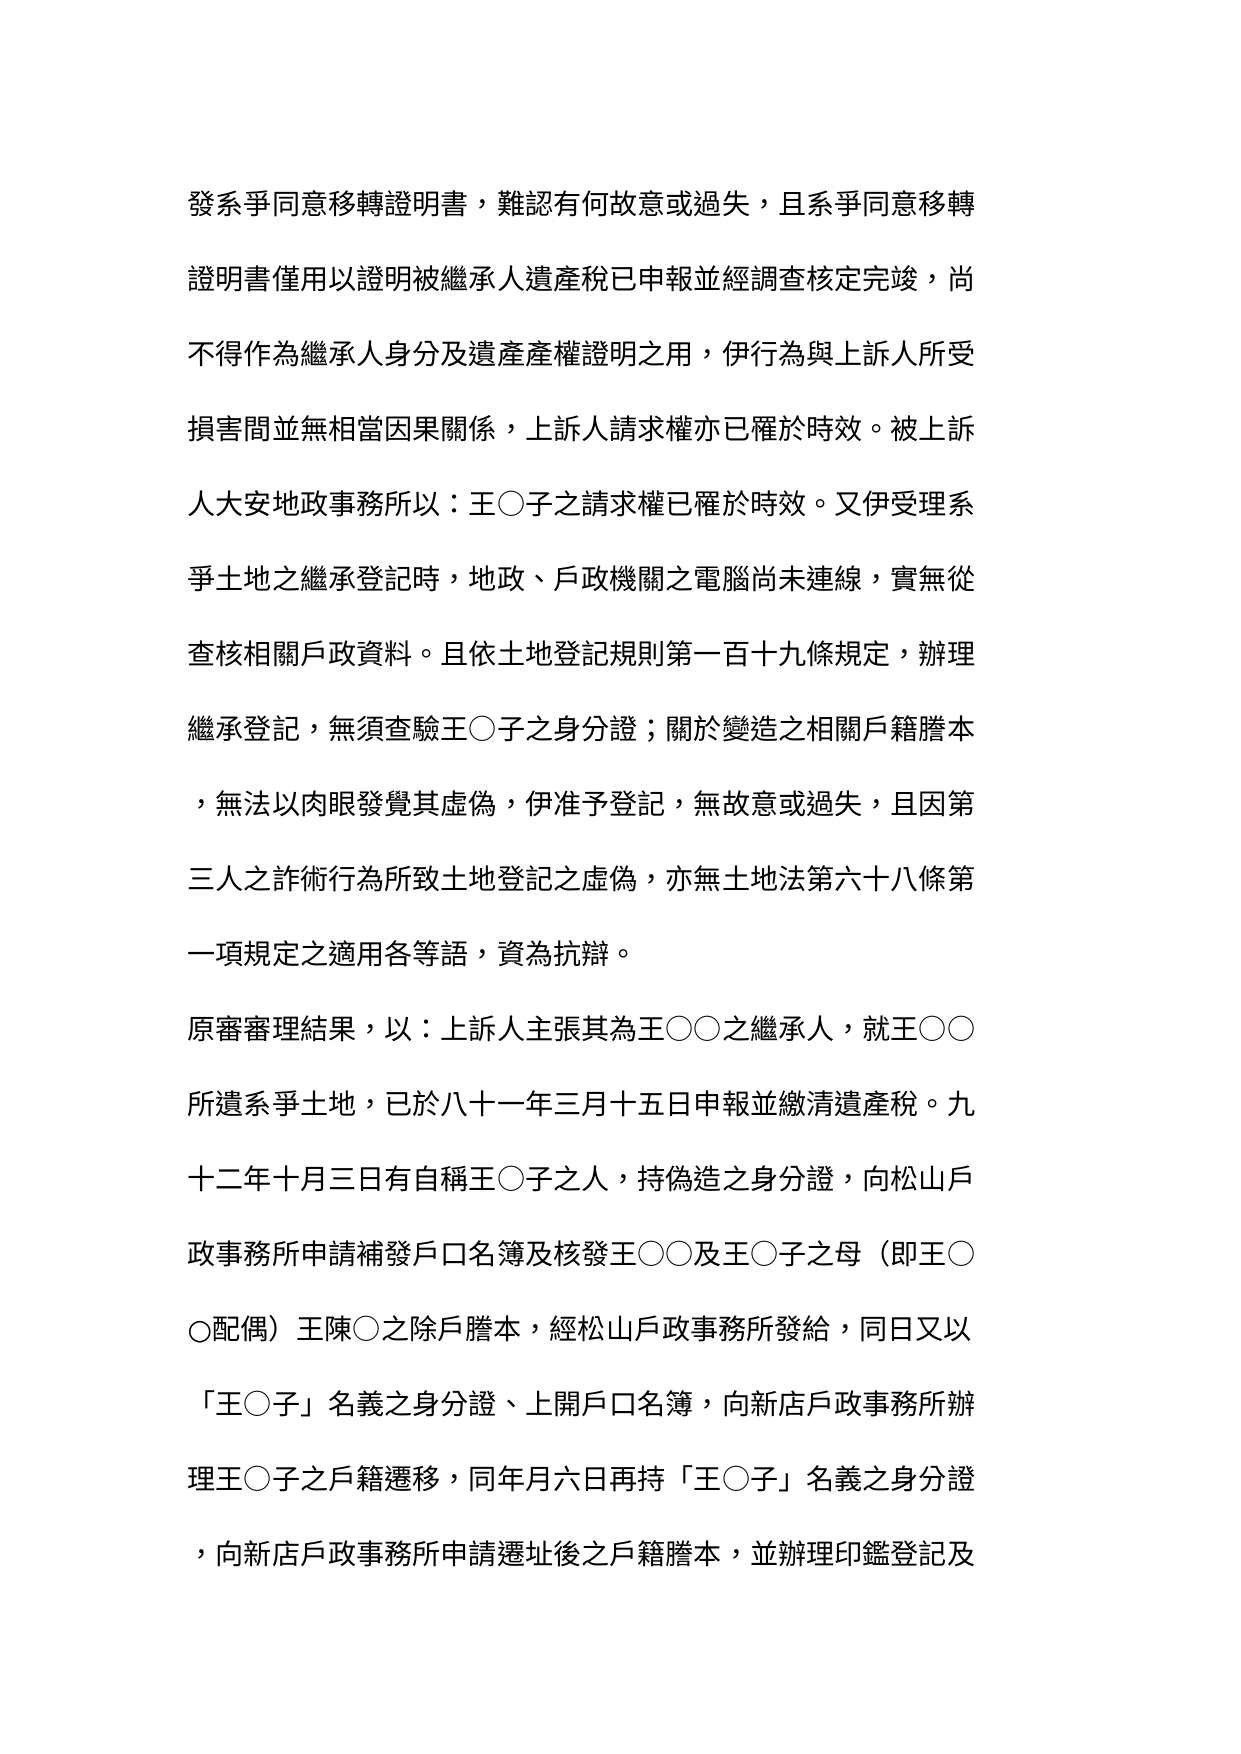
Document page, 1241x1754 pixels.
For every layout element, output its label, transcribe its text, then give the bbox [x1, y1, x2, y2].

text 證明書僅用以證明被繼承人遺產稅已申報並經調查核定完竣，尚 [187, 239, 1053, 314]
text 十二年十月三日有自稱王○子之人，持偽造之身分證，向松山戶 [187, 1139, 1053, 1214]
text 原審審理結果，以：上訴人主張其為王○○之繼承人，就王○○ [187, 989, 1053, 1064]
text ，向新店戶政事務所申請遷址後之戶籍謄本，並辦理印鑑登記及 [187, 1514, 1053, 1589]
text 發系爭同意移轉證明書，難認有何故意或過失，且系爭同意移轉 [187, 164, 1053, 239]
text 「王○子」名義之身分證、上開戶口名簿，向新店戶政事務所辦 [187, 1364, 1053, 1439]
text 繼承登記，無須查驗王○子之身分證；關於變造之相關戶籍謄本 [187, 689, 1053, 764]
text 一項規定之適用各等語，資為抗辯。 [187, 914, 1053, 989]
text 三人之詐術行為所致土地登記之虛偽，亦無土地法第六十八條第 [187, 839, 1053, 914]
text 不得作為繼承人身分及遺產產權證明之用，伊行為與上訴人所受 [187, 314, 1053, 389]
text ，無法以肉眼發覺其虛偽，伊准予登記，無故意或過失，且因第 [187, 764, 1053, 839]
text 所遺系爭土地，已於八十一年三月十五日申報並繳清遺產稅。九 [187, 1064, 1053, 1139]
text 人大安地政事務所以：王○子之請求權已罹於時效。又伊受理系 [187, 464, 1053, 539]
text 理王○子之戶籍遷移，同年月六日再持「王○子」名義之身分證 [187, 1439, 1053, 1514]
text 查核相關戶政資料。且依土地登記規則第一百十九條規定，辦理 [187, 614, 1053, 689]
text 政事務所申請補發戶口名簿及核發王○○及王○子之母（即王○ [187, 1214, 1053, 1289]
text 爭土地之繼承登記時，地政、戶政機關之電腦尚未連線，實無從 [187, 539, 1053, 614]
text ○配偶）王陳○之除戶謄本，經松山戶政事務所發給，同日又以 [187, 1289, 1053, 1364]
text 損害間並無相當因果關係，上訴人請求權亦已罹於時效。被上訴 [187, 389, 1053, 464]
